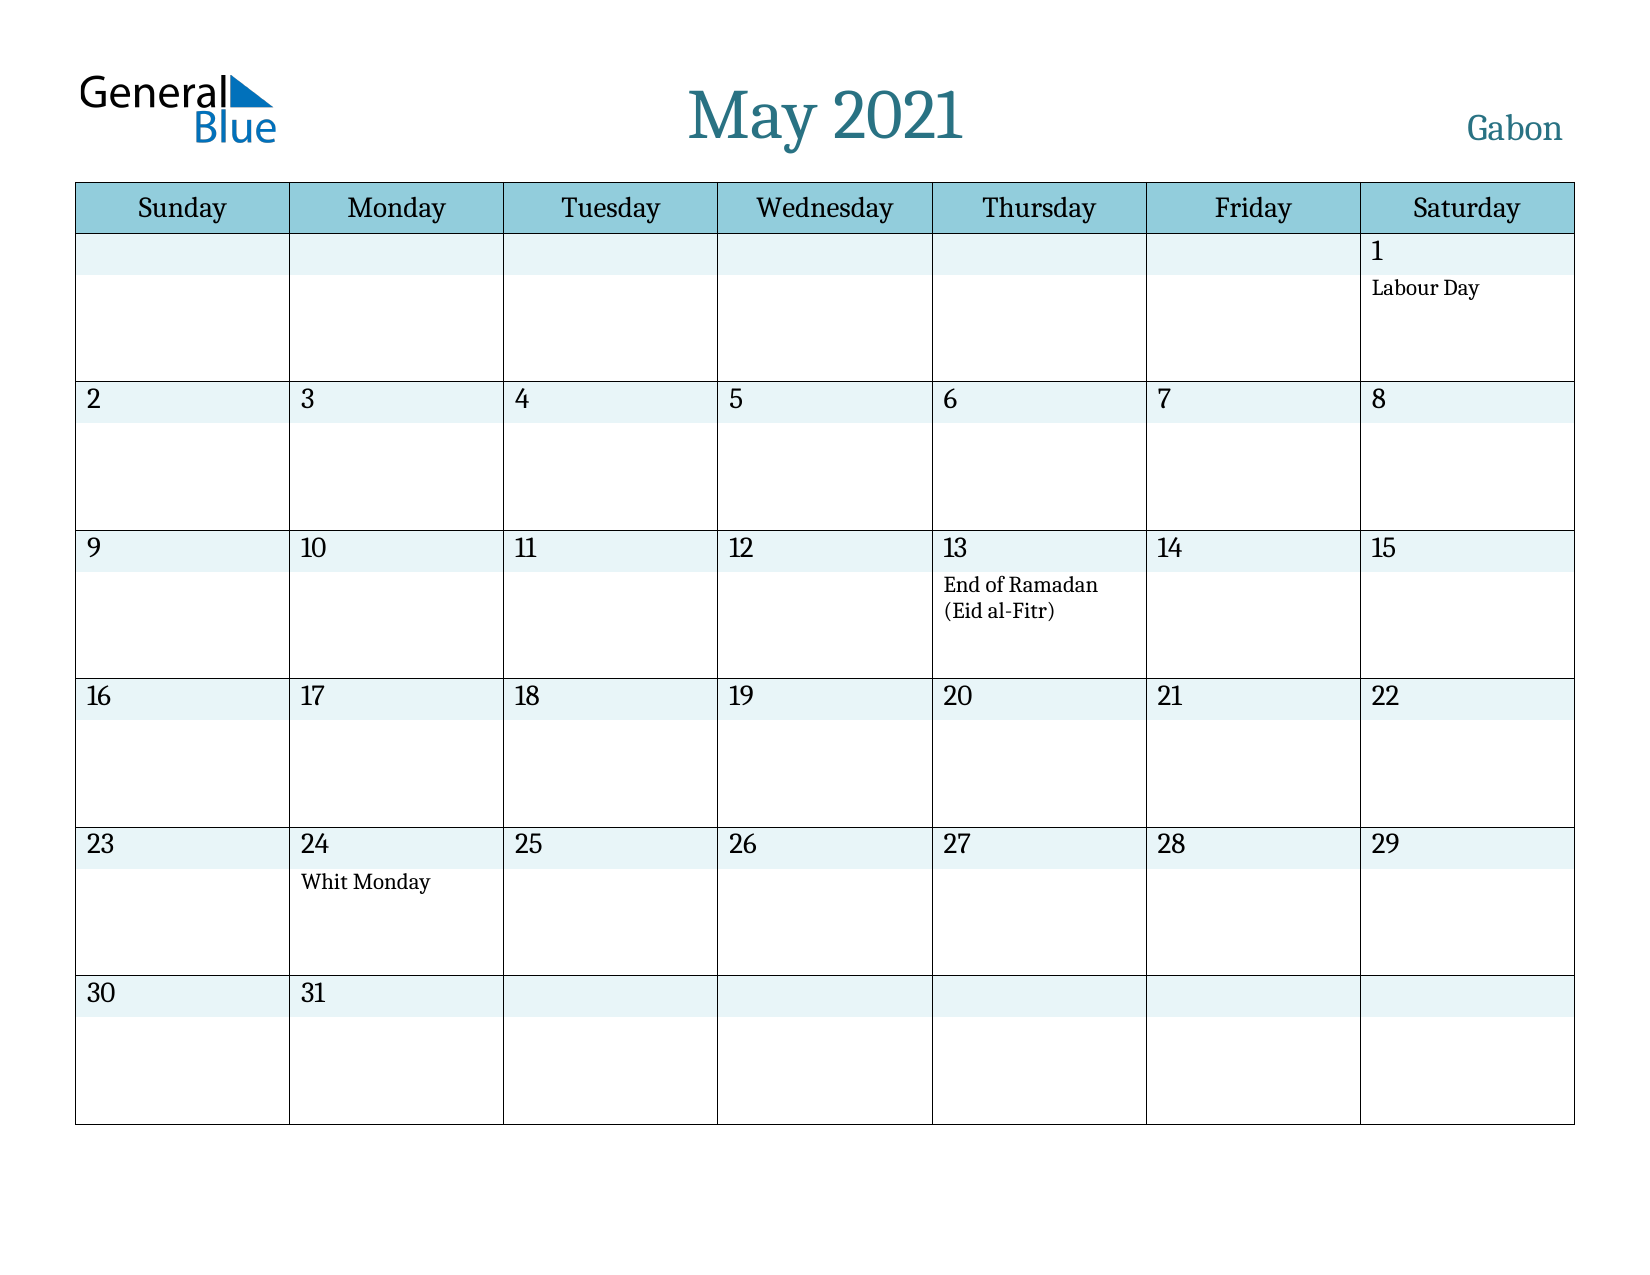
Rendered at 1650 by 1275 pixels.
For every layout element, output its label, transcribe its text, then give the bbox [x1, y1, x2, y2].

table_cell [718, 976, 932, 1017]
table_cell 20 [933, 679, 1146, 720]
table_cell 21 [1147, 679, 1360, 720]
table_cell [504, 720, 717, 827]
table_cell [718, 572, 932, 678]
table_cell [1147, 423, 1360, 530]
table_cell Friday [1147, 183, 1360, 233]
table_cell 30 [76, 976, 289, 1017]
table_cell [718, 423, 932, 530]
table_cell 27 [933, 828, 1146, 869]
table_cell [933, 976, 1146, 1017]
table_cell Labour Day [1361, 275, 1574, 381]
table_cell 1 [1361, 234, 1574, 275]
table_cell [718, 869, 932, 975]
table_header [76, 75, 503, 182]
table_cell 3 [290, 382, 503, 423]
table_cell [933, 234, 1146, 275]
table_cell Wednesday [718, 183, 932, 233]
table_cell [76, 234, 289, 275]
table_cell [933, 275, 1146, 381]
table_cell [1361, 976, 1574, 1017]
table_cell [504, 234, 717, 275]
table_cell [1361, 869, 1574, 975]
table_cell 25 [504, 828, 717, 869]
table_cell [718, 1017, 932, 1123]
table_cell [1361, 1017, 1574, 1123]
table_cell 24 [290, 828, 503, 869]
table_cell 18 [504, 679, 717, 720]
table_cell Monday [290, 183, 503, 233]
table_cell 14 [1147, 531, 1360, 572]
picture [80, 75, 276, 143]
table_cell 16 [76, 679, 289, 720]
table_cell 6 [933, 382, 1146, 423]
table_cell 12 [718, 531, 932, 572]
table_cell [1147, 1017, 1360, 1123]
table_header May 2021 [504, 75, 1146, 182]
table_cell [933, 869, 1146, 975]
table_cell [290, 275, 503, 381]
table_cell [933, 1017, 1146, 1123]
table_cell [933, 720, 1146, 827]
table_cell 29 [1361, 828, 1574, 869]
table_cell [504, 869, 717, 975]
table_cell [718, 720, 932, 827]
table_cell [1147, 720, 1360, 827]
table_cell [504, 275, 717, 381]
table_cell 13 [933, 531, 1146, 572]
table_cell [290, 234, 503, 275]
table_cell [1361, 572, 1574, 678]
table_cell [504, 1017, 717, 1123]
table_header Gabon [1146, 75, 1574, 182]
table_cell [1147, 275, 1360, 381]
table_cell Whit Monday [290, 869, 503, 975]
table_cell 31 [290, 976, 503, 1017]
table_cell 7 [1147, 382, 1360, 423]
table_cell 17 [290, 679, 503, 720]
table_cell 19 [718, 679, 932, 720]
table_cell [1147, 572, 1360, 678]
table_cell [76, 275, 289, 381]
table_cell [76, 1017, 289, 1123]
table_cell 22 [1361, 679, 1574, 720]
table_cell [504, 976, 717, 1017]
table_cell [1361, 720, 1574, 827]
table_cell 28 [1147, 828, 1360, 869]
table_cell [1147, 869, 1360, 975]
table_cell Saturday [1361, 183, 1574, 233]
table_cell 23 [76, 828, 289, 869]
table_cell [718, 275, 932, 381]
table_cell [76, 423, 289, 530]
table_cell [76, 572, 289, 678]
table_cell [290, 1017, 503, 1123]
table_cell 26 [718, 828, 932, 869]
table_cell End of Ramadan (Eid al-Fitr) [933, 572, 1146, 678]
table_cell 4 [504, 382, 717, 423]
table_cell 11 [504, 531, 717, 572]
table_cell 9 [76, 531, 289, 572]
table_cell 5 [718, 382, 932, 423]
table_cell 15 [1361, 531, 1574, 572]
table_cell [718, 234, 932, 275]
table_cell 2 [76, 382, 289, 423]
table_cell Thursday [933, 183, 1146, 233]
table_cell [933, 423, 1146, 530]
table_cell 10 [290, 531, 503, 572]
table_cell [290, 572, 503, 678]
table_cell [504, 572, 717, 678]
table_cell [76, 869, 289, 975]
table_cell Sunday [76, 183, 289, 233]
table_cell [290, 720, 503, 827]
table_cell [1147, 234, 1360, 275]
table_cell [504, 423, 717, 530]
table_cell [76, 720, 289, 827]
table_cell [290, 423, 503, 530]
table_cell [1361, 423, 1574, 530]
table_cell [1147, 976, 1360, 1017]
table_cell 8 [1361, 382, 1574, 423]
table_cell Tuesday [504, 183, 717, 233]
